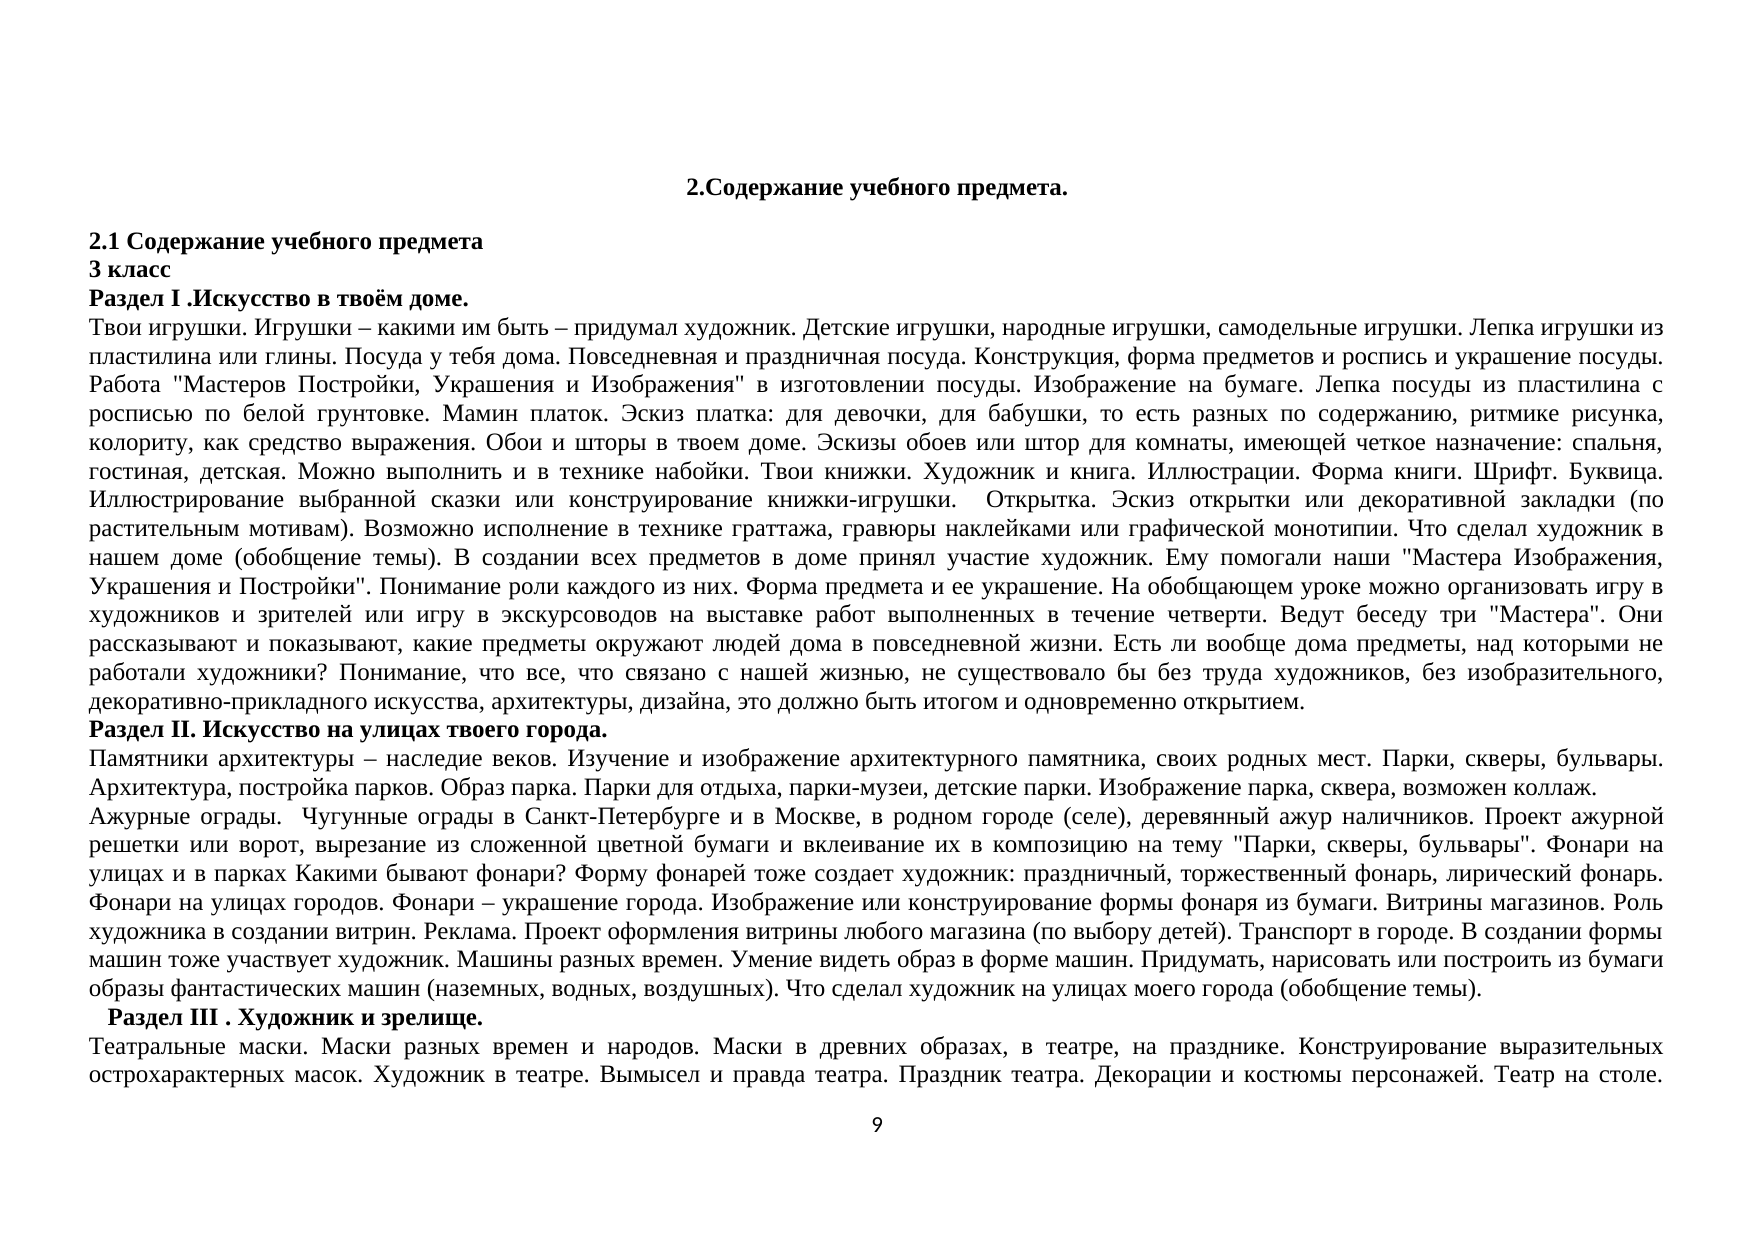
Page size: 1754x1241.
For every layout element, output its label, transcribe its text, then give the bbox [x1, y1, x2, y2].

text Раздел III . Художник и зрелище. [89, 1002, 1665, 1031]
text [89, 1031, 1665, 1088]
text Ажурные ограды. Чугунные ограды в Санкт-Петербурге и в Москве, в родном городе (селе), деревянный ажур наличников. Проект ажурной решетки или ворот, вырезание из сложенной цветной бумаги и вклеивание их в композицию на тему "Парки, скверы, бульвары". Фонари на улицах и в парках Какими бывают фонари? Форму фонарей тоже создает художник: праздничный, торжественный фонарь, лирический фонарь. Фонари на улицах городов. Фонари – украшение города. Изображение или конструирование формы фонаря из бумаги. Витрины магазинов. Роль художника в создании витрин. Реклама. Проект оформления витрины любого магазина (по выбору детей). Транспорт в городе. В создании формы машин тоже участвует художник. Машины разных времен. Умение видеть образ в форме машин. Придумать, нарисовать или построить из бумаги образы фантастических машин (наземных, водных, воздушных). Что сделал художник на улицах моего города (обобщение темы). [89, 801, 1665, 1002]
list 2.1 Содержание учебного предмета [89, 226, 1665, 254]
text 2.Содержание учебного предмета. [89, 172, 1665, 201]
text Раздел II. Искусство на улицах твоего города. [89, 714, 1665, 743]
text Раздел I .Искусство в твоём доме. [89, 283, 1665, 312]
text 3 класс [89, 254, 1665, 283]
text Твои игрушки. Игрушки – какими им быть – придумал художник. Детские игрушки, народные игрушки, самодельные игрушки. Лепка игрушки из пластилина или глины. Посуда у тебя дома. Повседневная и праздничная посуда. Конструкция, форма предметов и роспись и украшение посуды. Работа "Мастеров Постройки, Украшения и Изображения" в изготовлении посуды. Изображение на бумаге. Лепка посуды из пластилина с росписью по белой грунтовке. Мамин платок. Эскиз платка: для девочки, для бабушки, то есть разных по содержанию, ритмике рисунка, колориту, как средство выражения. Обои и шторы в твоем доме. Эскизы обоев или штор для комнаты, имеющей четкое назначение: спальня, гостиная, детская. Можно выполнить и в технике набойки. Твои книжки. Художник и книга. Иллюстрации. Форма книги. Шрифт. Буквица. Иллюстрирование выбранной сказки или конструирование книжки-игрушки. Открытка. Эскиз открытки или декоративной закладки (по растительным мотивам). Возможно исполнение в технике граттажа, гравюры наклейками или графической монотипии. Что сделал художник в нашем доме (обобщение темы). В создании всех предметов в доме принял участие художник. Ему помогали наши "Мастера Изображения, Украшения и Постройки". Понимание роли каждого из них. Форма предмета и ее украшение. На обобщающем уроке можно организовать игру в художников и зрителей или игру в экскурсоводов на выставке работ выполненных в течение четверти. Ведут беседу три "Мастера". Они рассказывают и показывают, какие предметы окружают людей дома в повседневной жизни. Есть ли вообще дома предметы, над которыми не работали художники? Понимание, что все, что связано с нашей жизнью, не существовало бы без труда художников, без изобразительного, декоративно-прикладного искусства, архитектуры, дизайна, это должно быть итогом и одновременно открытием. [89, 312, 1665, 714]
text Памятники архитектуры – наследие веков. Изучение и изображение архитектурного памятника, своих родных мест. Парки, скверы, бульвары. Архитектура, постройка парков. Образ парка. Парки для отдыха, парки-музеи, детские парки. Изображение парка, сквера, возможен коллаж. [89, 743, 1665, 801]
